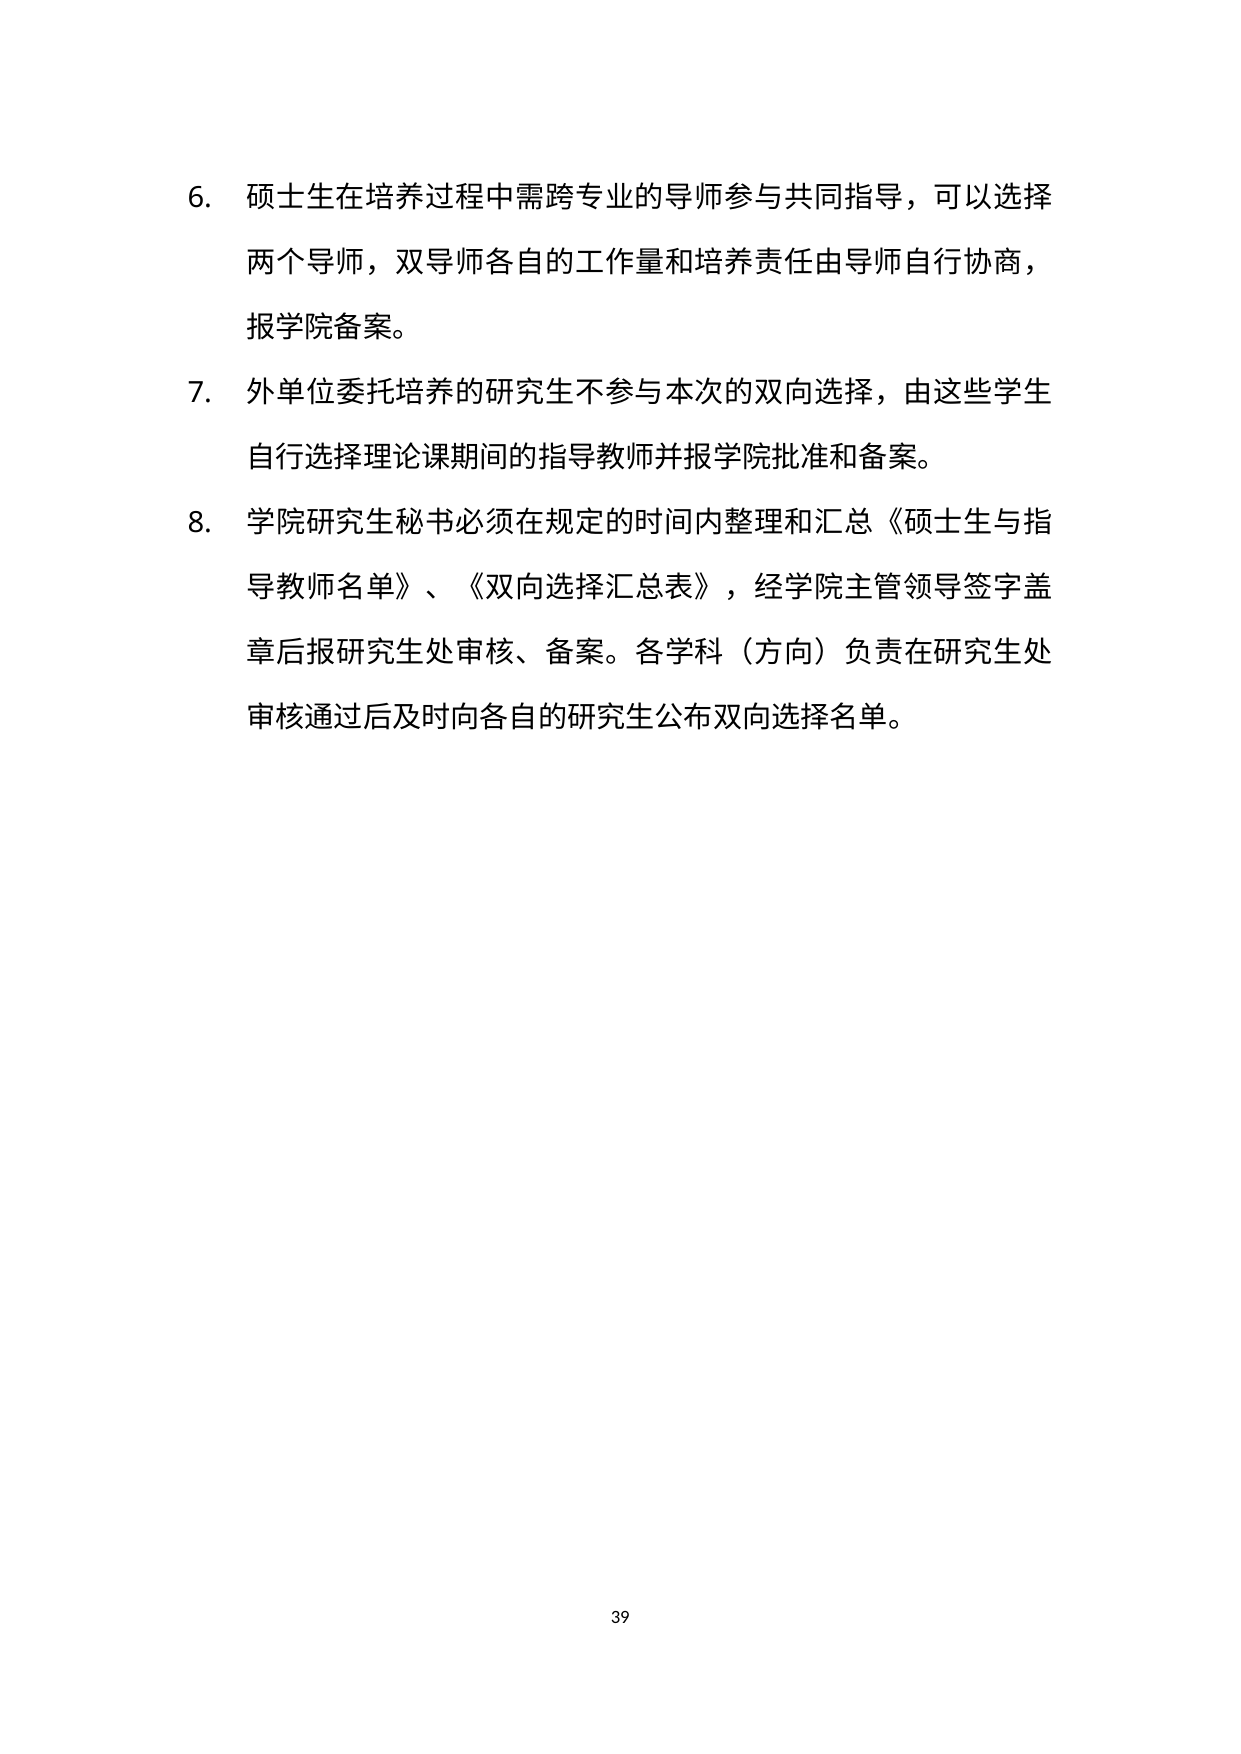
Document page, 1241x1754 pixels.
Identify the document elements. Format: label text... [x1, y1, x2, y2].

list 学院研究生秘书必须在规定的时间内整理和汇总《硕士生与指导教师名单》、《双向选择汇总表》，经学院主管领导签字盖章后报研究生处审核、备案。各学科（方向）负责在研究生处审核通过后及时向各自的研究生公布双向选择名单。 [187, 487, 1053, 747]
list 外单位委托培养的研究生不参与本次的双向选择，由这些学生自行选择理论课期间的指导教师并报学院批准和备案。 [187, 357, 1053, 487]
list 硕士生在培养过程中需跨专业的导师参与共同指导，可以选择两个导师，双导师各自的工作量和培养责任由导师自行协商，报学院备案。 [187, 162, 1053, 357]
